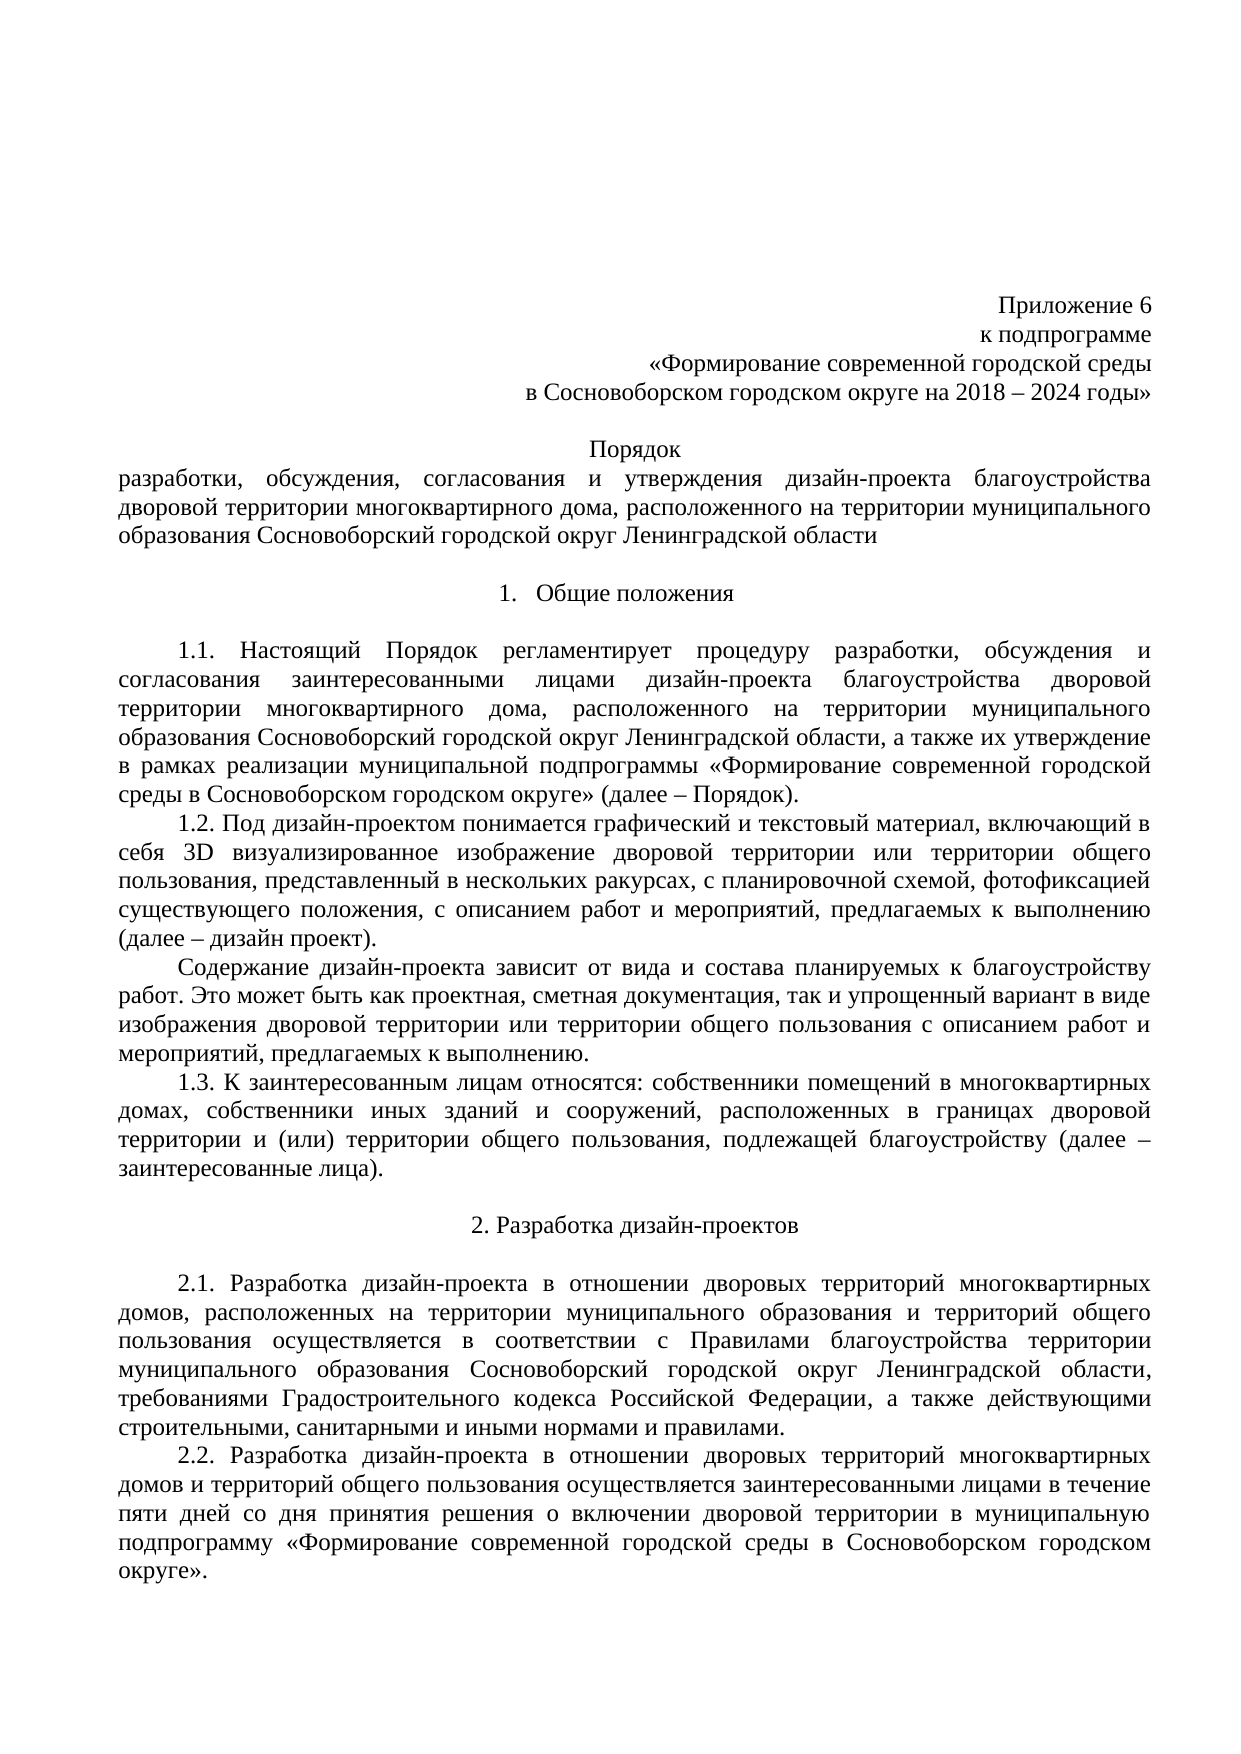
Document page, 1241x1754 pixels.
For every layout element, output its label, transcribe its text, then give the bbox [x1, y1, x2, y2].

text 2.2. Разработка дизайн-проекта в отношении дворовых территорий многоквартирных домов и территорий общего пользования осуществляется заинтересованными лицами в течение пяти дней со дня принятия решения о включении дворовой территории в муниципальную подпрограмму «Формирование современной городской среды в Сосновоборском городском округе». [118, 1441, 1152, 1584]
text к подпрограмме [177, 319, 1152, 348]
text Порядок [118, 434, 1152, 463]
list Общие положения [81, 578, 1152, 607]
text разработки, обсуждения, согласования и утверждения дизайн-проекта благоустройства дворовой территории многоквартирного дома, расположенного на территории муниципального образования Сосновоборский городской округ Ленинградской области [118, 463, 1152, 549]
text 1.1. Настоящий Порядок регламентирует процедуру разработки, обсуждения и согласования заинтересованными лицами дизайн-проекта благоустройства дворовой территории многоквартирного дома, расположенного на территории муниципального образования Сосновоборский городской округ Ленинградской области, а также их утверждение в рамках реализации муниципальной подпрограммы «Формирование современной городской среды в Сосновоборском городском округе» (далее – Порядок). [118, 636, 1152, 808]
text Содержание дизайн-проекта зависит от вида и состава планируемых к благоустройству работ. Это может быть как проектная, сметная документация, так и упрощенный вариант в виде изображения дворовой территории или территории общего пользования с описанием работ и мероприятий, предлагаемых к выполнению. [118, 952, 1152, 1067]
text 2.1. Разработка дизайн-проекта в отношении дворовых территорий многоквартирных домов, расположенных на территории муниципального образования и территорий общего пользования осуществляется в соответствии с Правилами благоустройства территории муниципального образования Сосновоборский городской округ Ленинградской области, требованиями Градостроительного кодекса Российской Федерации, а также действующими строительными, санитарными и иными нормами и правилами. [118, 1268, 1152, 1441]
text «Формирование современной городской среды [177, 348, 1152, 377]
text 2. Разработка дизайн-проектов [118, 1211, 1152, 1239]
text 1.3. К заинтересованным лицам относятся: собственники помещений в многоквартирных домах, собственники иных зданий и сооружений, расположенных в границах дворовой территории и (или) территории общего пользования, подлежащей благоустройству (далее – заинтересованные лица). [118, 1067, 1152, 1182]
text 1.2. Под дизайн-проектом понимается графический и текстовый материал, включающий в себя 3D визуализированное изображение дворовой территории или территории общего пользования, представленный в нескольких ракурсах, с планировочной схемой, фотофиксацией существующего положения, с описанием работ и мероприятий, предлагаемых к выполнению (далее – дизайн проект). [118, 808, 1152, 952]
text в Сосновоборском городском округе на 2018 – 2024 годы» [177, 377, 1152, 406]
text Приложение 6 [177, 291, 1152, 319]
